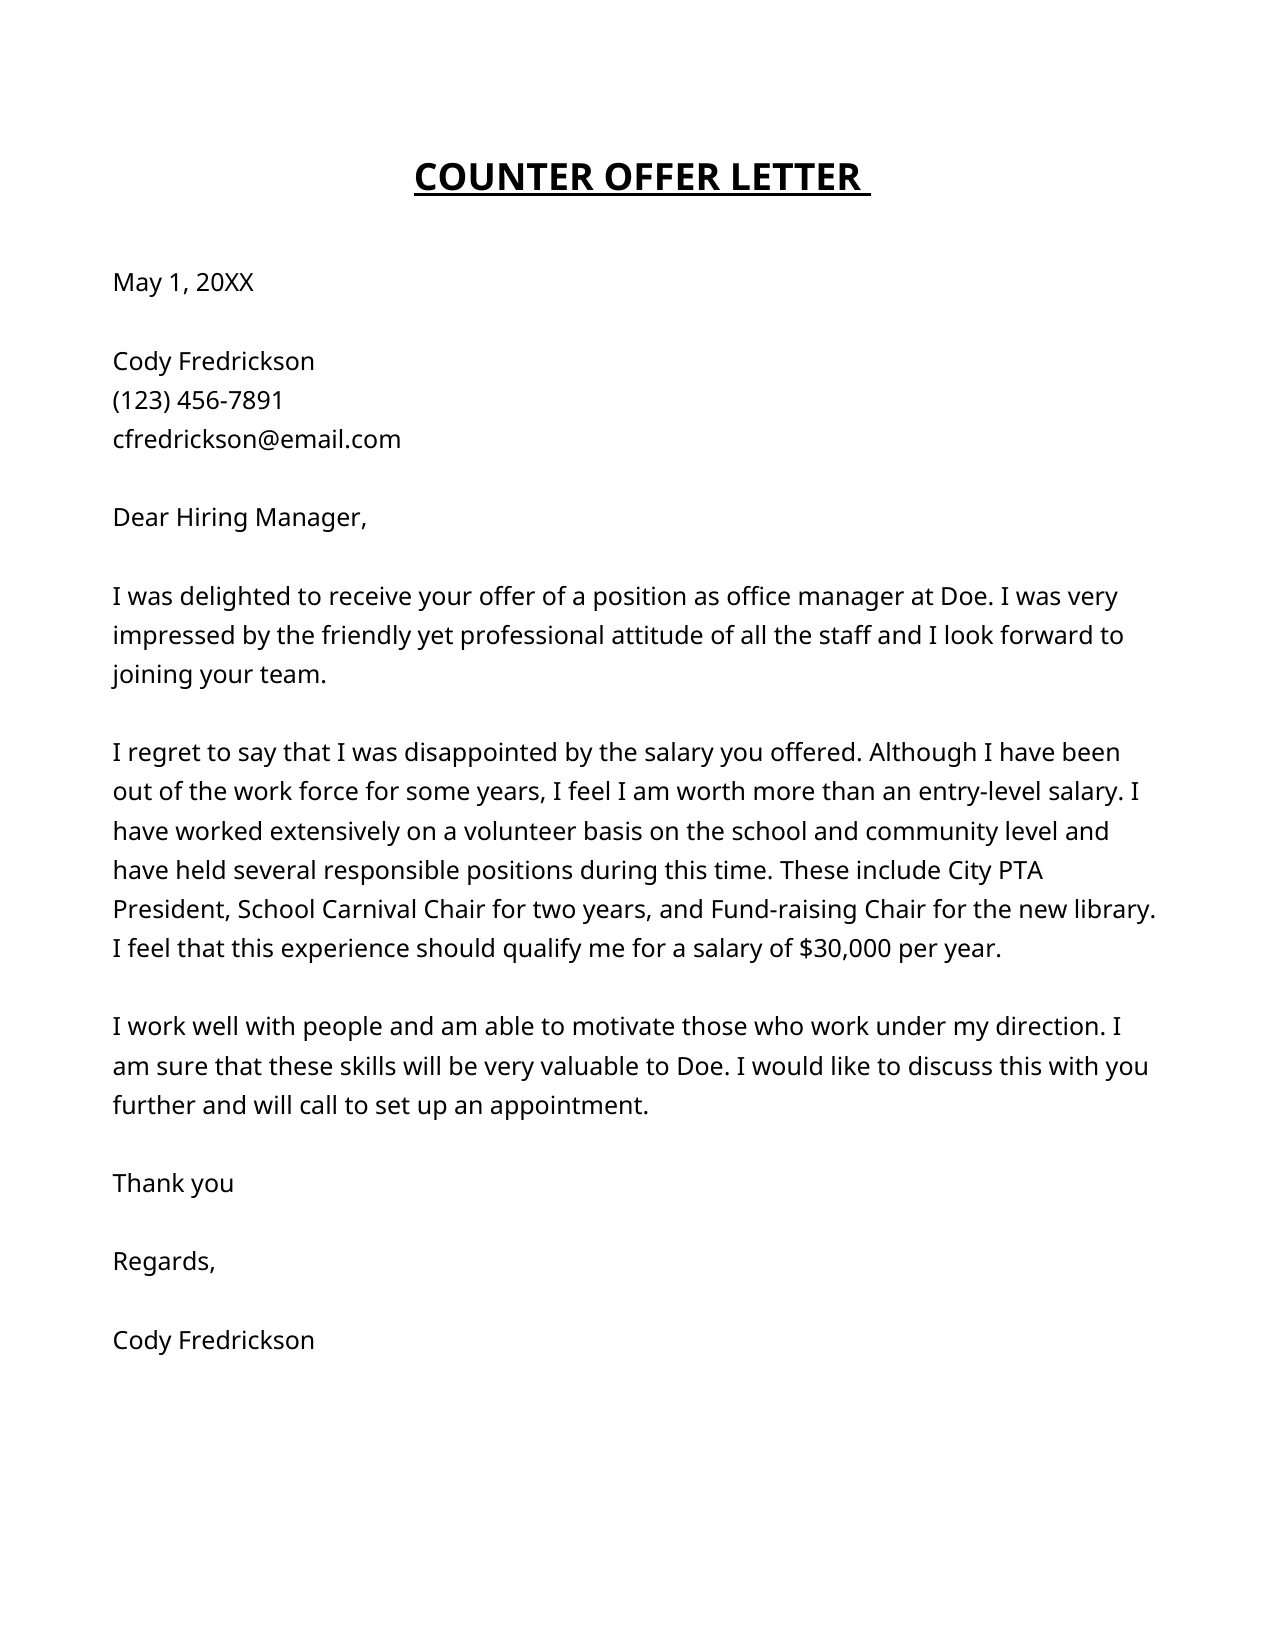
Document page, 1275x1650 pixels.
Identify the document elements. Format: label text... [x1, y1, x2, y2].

text COUNTER OFFER LETTER [112, 150, 1162, 201]
text Cody Fredrickson [112, 1322, 1162, 1356]
text Cody Fredrickson (123) 456-7891 cfredrickson@email.com [112, 304, 1162, 456]
text I work well with people and am able to motivate those who work under my direction. I am sure that these skills will be very valuable to Doe. I would like to discuss this with you further and will call to set up an appointment. Thank you [112, 970, 1162, 1200]
text I was delighted to receive your offer of a position as office manager at Doe. I was very impressed by the friendly yet professional attitude of all the staff and I look forward to joining your team. [112, 539, 1162, 691]
text Dear Hiring Manager, [112, 461, 1162, 534]
text I regret to say that I was disappointed by the salary you offered. Although I have been out of the work force for some years, I feel I am worth more than an entry-level salary. I have worked extensively on a volunteer basis on the school and community level and have held several responsible positions during this time. These include City PTA President, School Carnival Chair for two years, and Fund-raising Chair for the new library. I feel that this experience should qualify me for a salary of $30,000 per year. [112, 696, 1162, 965]
text Regards, [112, 1244, 1162, 1278]
text May 1, 20XX [112, 209, 1162, 299]
